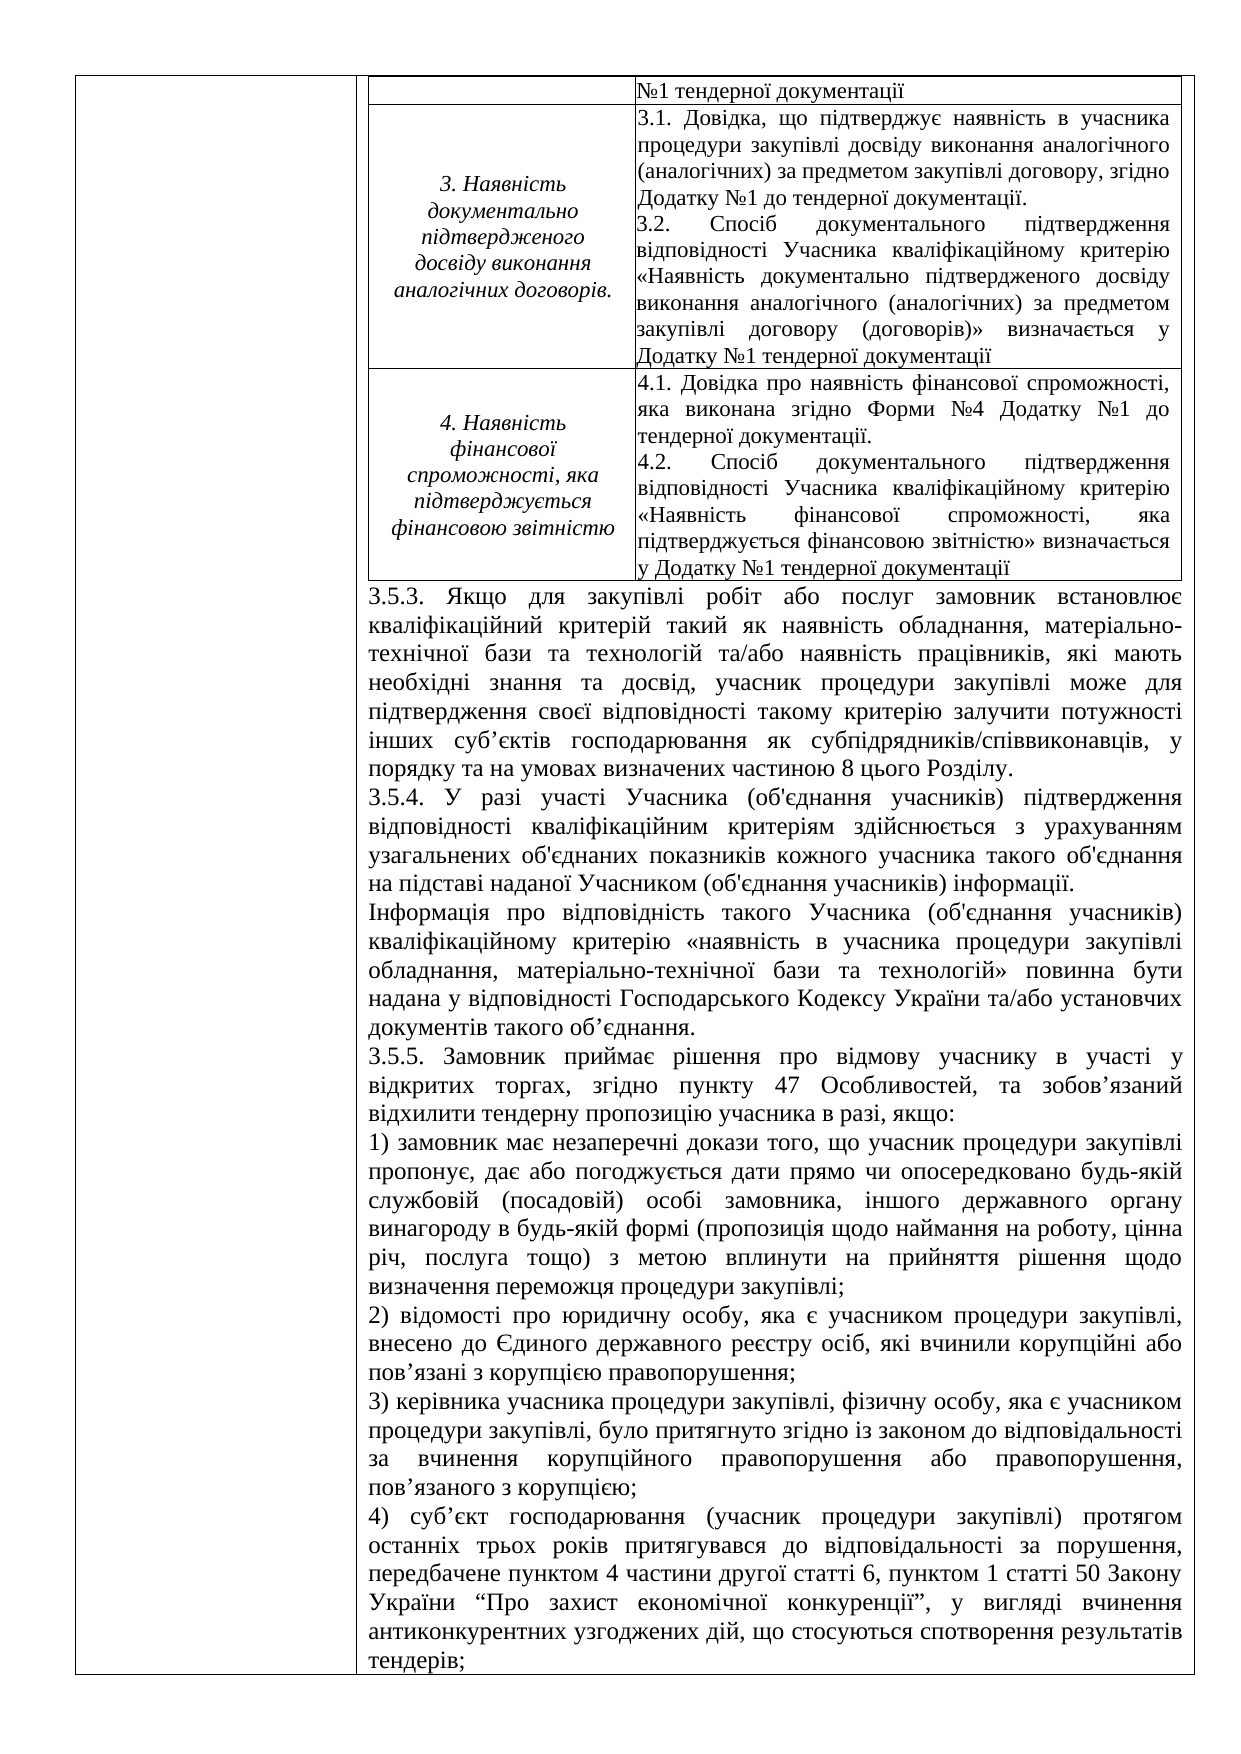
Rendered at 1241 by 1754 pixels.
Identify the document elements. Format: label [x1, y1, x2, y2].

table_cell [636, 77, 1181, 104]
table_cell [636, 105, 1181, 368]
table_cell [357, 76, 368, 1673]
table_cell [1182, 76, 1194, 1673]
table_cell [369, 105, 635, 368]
table_cell [76, 76, 356, 1673]
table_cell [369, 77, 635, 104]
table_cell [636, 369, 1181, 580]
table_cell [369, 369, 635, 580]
